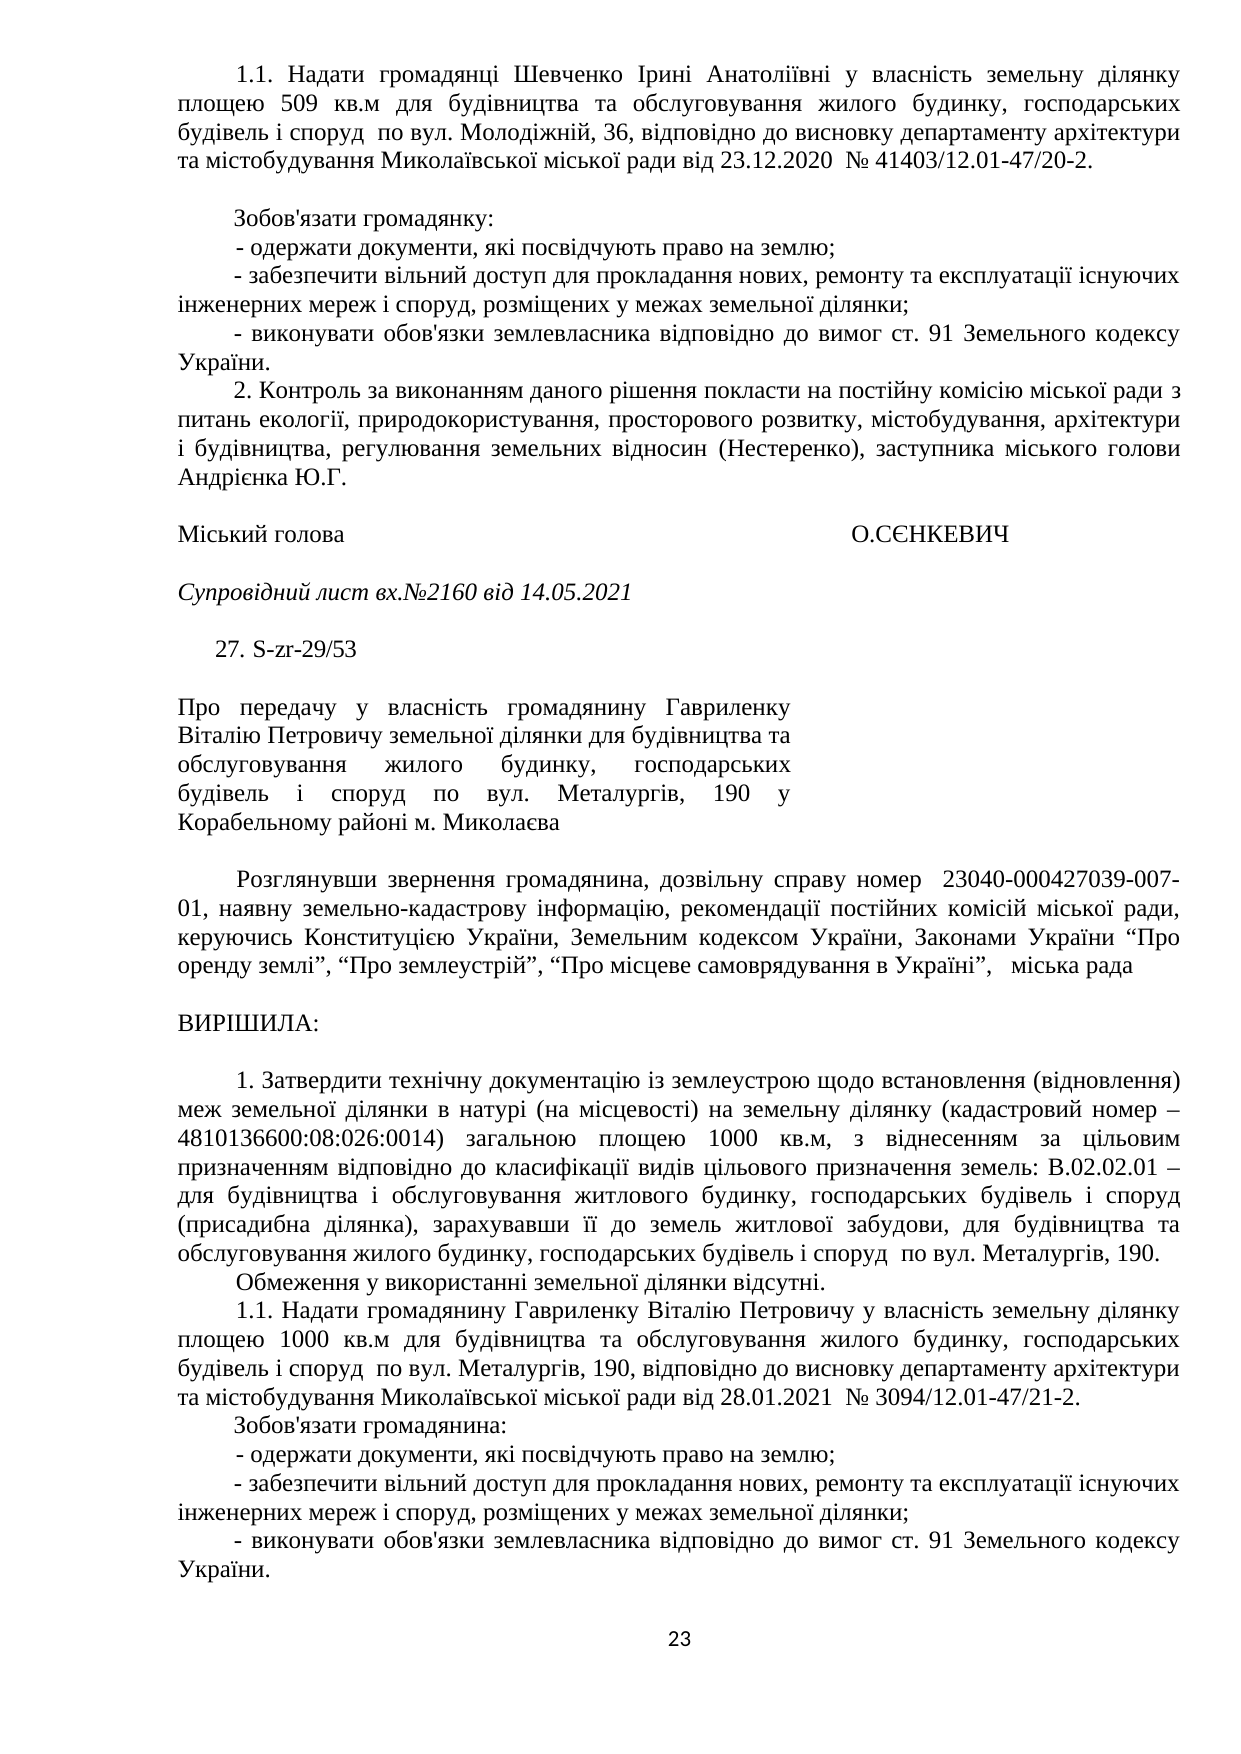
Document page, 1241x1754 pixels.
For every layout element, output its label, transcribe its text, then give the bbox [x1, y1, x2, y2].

text 1.1. Надати громадянину Гавриленку Віталію Петровичу у власність земельну ділянку площею 1000 кв.м для будівництва та обслуговування жилого будинку, господарських будівель і споруд по вул. Металургів, 190, відповідно до висновку департаменту архітектури та містобудування Миколаївської міської ради від 28.01.2021 № 3094/12.01-47/21-2. [177, 1295, 1181, 1410]
text Міський голова О.СЄНКЕВИЧ [177, 519, 1181, 548]
text ВИРІШИЛА: [177, 1008, 1181, 1037]
list S-zr-29/53 [215, 634, 1181, 663]
text Зобов'язати громадянку: [177, 203, 1181, 232]
text - забезпечити вільний доступ для прокладання нових, ремонту та експлуатації існуючих інженерних мереж і споруд, розміщених у межах земельної ділянки; [177, 1468, 1181, 1525]
text Про передачу у власність громадянину Гавриленку Віталію Петровичу земельної ділянки для будівництва та обслуговування жилого будинку, господарських будівель і споруд по вул. Металургів, 190 у Корабельному районі м. Миколаєва [177, 692, 791, 835]
text Обмеження у використанні земельної ділянки відсутні. [177, 1267, 1181, 1295]
text Супровідний лист вх.№2160 від 14.05.2021 [177, 577, 1181, 605]
text Зобов'язати громадянина: [177, 1410, 1181, 1439]
text - виконувати обов'язки землевласника відповідно до вимог ст. 91 Земельного кодексу України. [177, 318, 1181, 375]
text - виконувати обов'язки землевласника відповідно до вимог ст. 91 Земельного кодексу України. [177, 1525, 1181, 1583]
text 2. Контроль за виконанням даного рішення покласти на постійну комісію міської ради з питань екології, природокористування, просторового розвитку, містобудування, архітектури і будівництва, регулювання земельних відносин (Нестеренко), заступника міського голови Андрієнка Ю.Г. [177, 375, 1181, 490]
text - забезпечити вільний доступ для прокладання нових, ремонту та експлуатації існуючих інженерних мереж і споруд, розміщених у межах земельної ділянки; [177, 260, 1181, 318]
text 1.1. Надати громадянці Шевченко Ірині Анатоліївні у власність земельну ділянку площею 509 кв.м для будівництва та обслуговування жилого будинку, господарських будівель і споруд по вул. Молодіжній, 36, відповідно до висновку департаменту архітектури та містобудування Миколаївської міської ради від 23.12.2020 № 41403/12.01-47/20-2. [177, 59, 1181, 174]
text 1. Затвердити технічну документацію із землеустрою щодо встановлення (відновлення) меж земельної ділянки в натурі (на місцевості) на земельну ділянку (кадастровий номер – 4810136600:08:026:0014) загальною площею 1000 кв.м, з віднесенням за цільовим призначенням відповідно до класифікації видів цільового призначення земель: В.02.02.01 – для будівництва і обслуговування житлового будинку, господарських будівель і споруд (присадибна ділянка), зарахувавши її до земель житлової забудови, для будівництва та обслуговування жилого будинку, господарських будівель і споруд по вул. Металургів, 190. [177, 1065, 1181, 1267]
text - одержати документи, які посвідчують право на землю; [177, 232, 1181, 260]
text - одержати документи, які посвідчують право на землю; [177, 1439, 1181, 1468]
text Розглянувши звернення громадянина, дозвільну справу номер 23040-000427039-007-01, наявну земельно-кадастрову інформацію, рекомендації постійних комісій міської ради, керуючись Конституцією України, Земельним кодексом України, Законами України “Про оренду землі”, “Про землеустрій”, “Про місцеве самоврядування в Україні”, міська рада [177, 864, 1181, 979]
